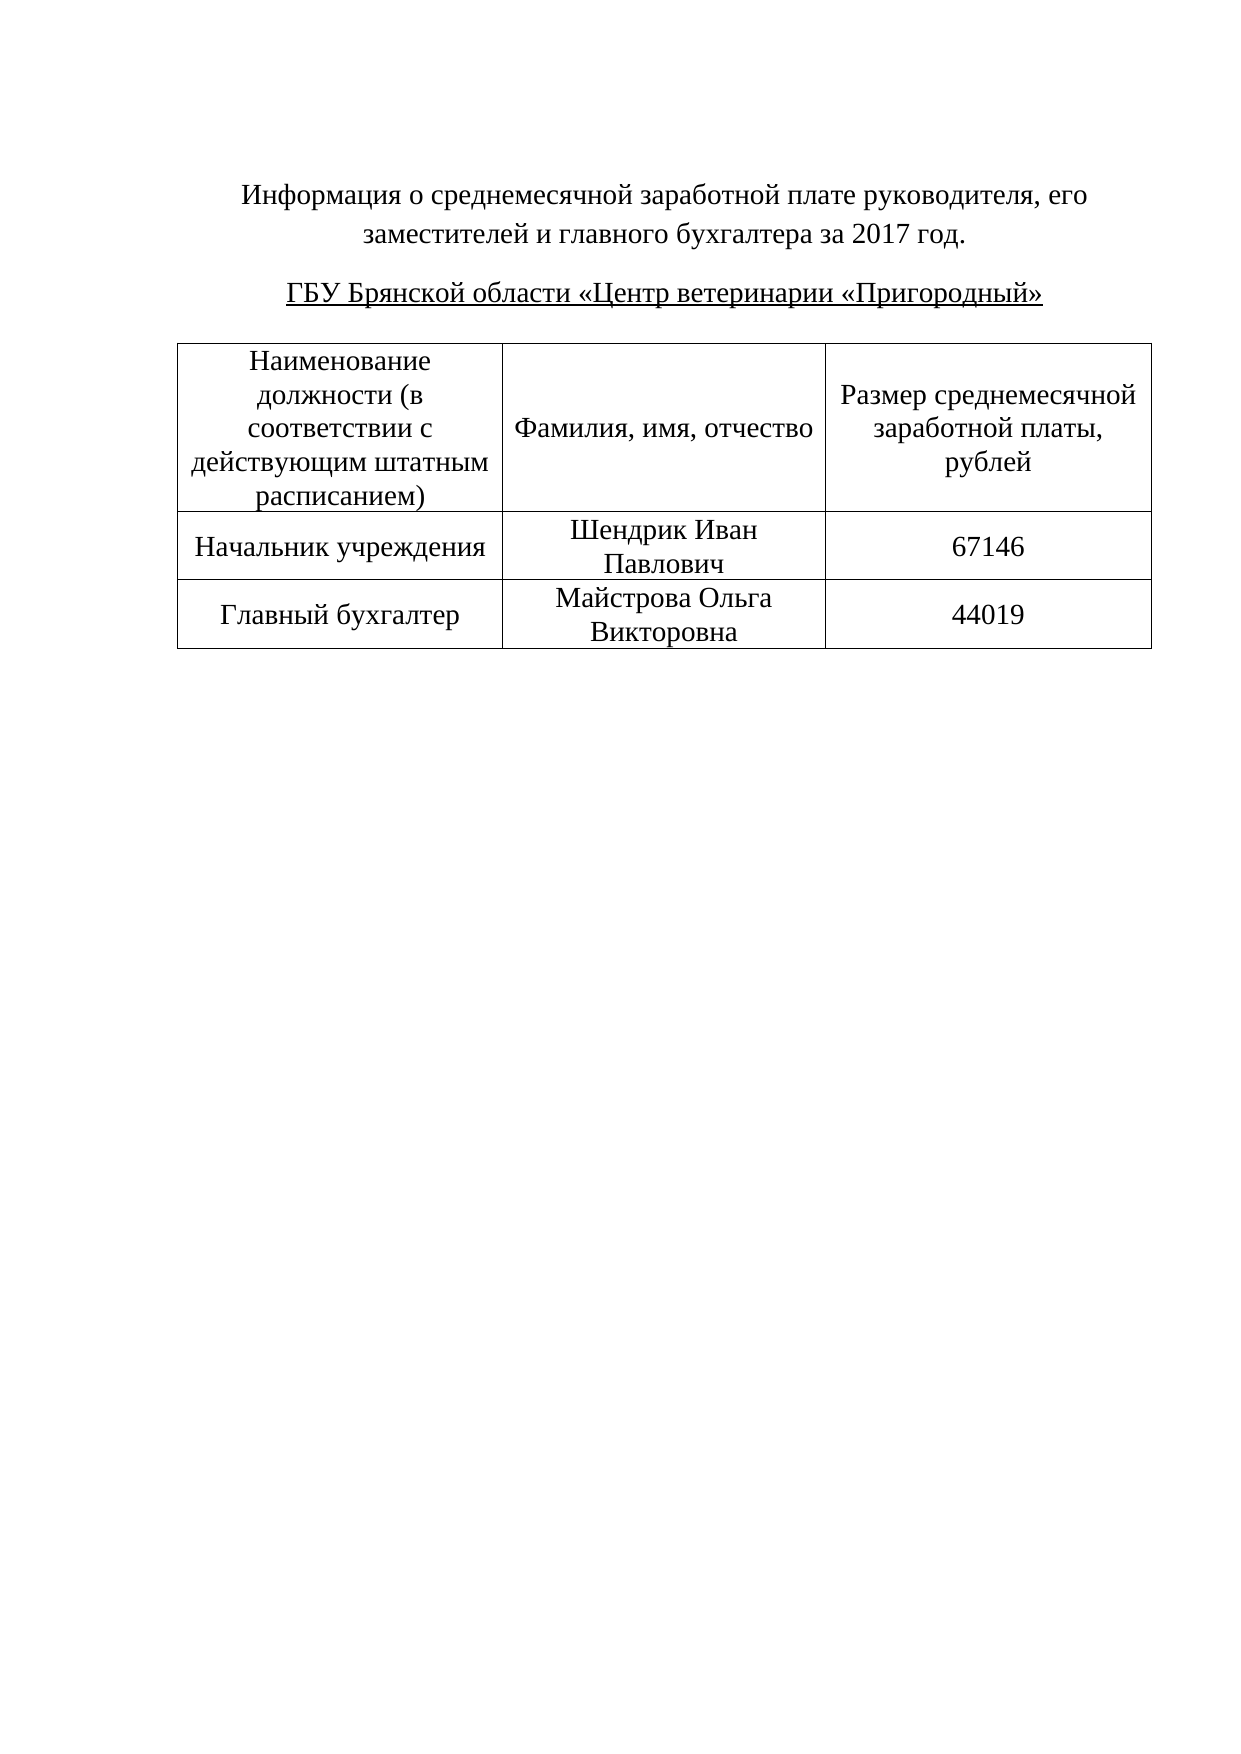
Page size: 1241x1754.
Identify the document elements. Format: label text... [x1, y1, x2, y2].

table_cell 44019 [826, 580, 1151, 647]
table_cell Начальник учреждения [178, 512, 502, 579]
table_cell Главный бухгалтер [178, 580, 502, 647]
table_header Наименование должности (в соответствии с действующим штатным расписанием) [178, 344, 502, 511]
table_header Размер среднемесячной заработной платы, рублей [826, 344, 1151, 511]
table_cell 67146 [826, 512, 1151, 579]
table_cell Шендрик Иван Павлович [503, 512, 825, 579]
table_header Фамилия, имя, отчество [503, 344, 825, 511]
text ГБУ Брянской области «Центр ветеринарии «Пригородный» [177, 275, 1152, 309]
table_cell Майстрова Ольга Викторовна [503, 580, 825, 647]
text Информация о среднемесячной заработной плате руководителя, его заместителей и главного бухгалтера за 2017 год. [177, 177, 1152, 249]
